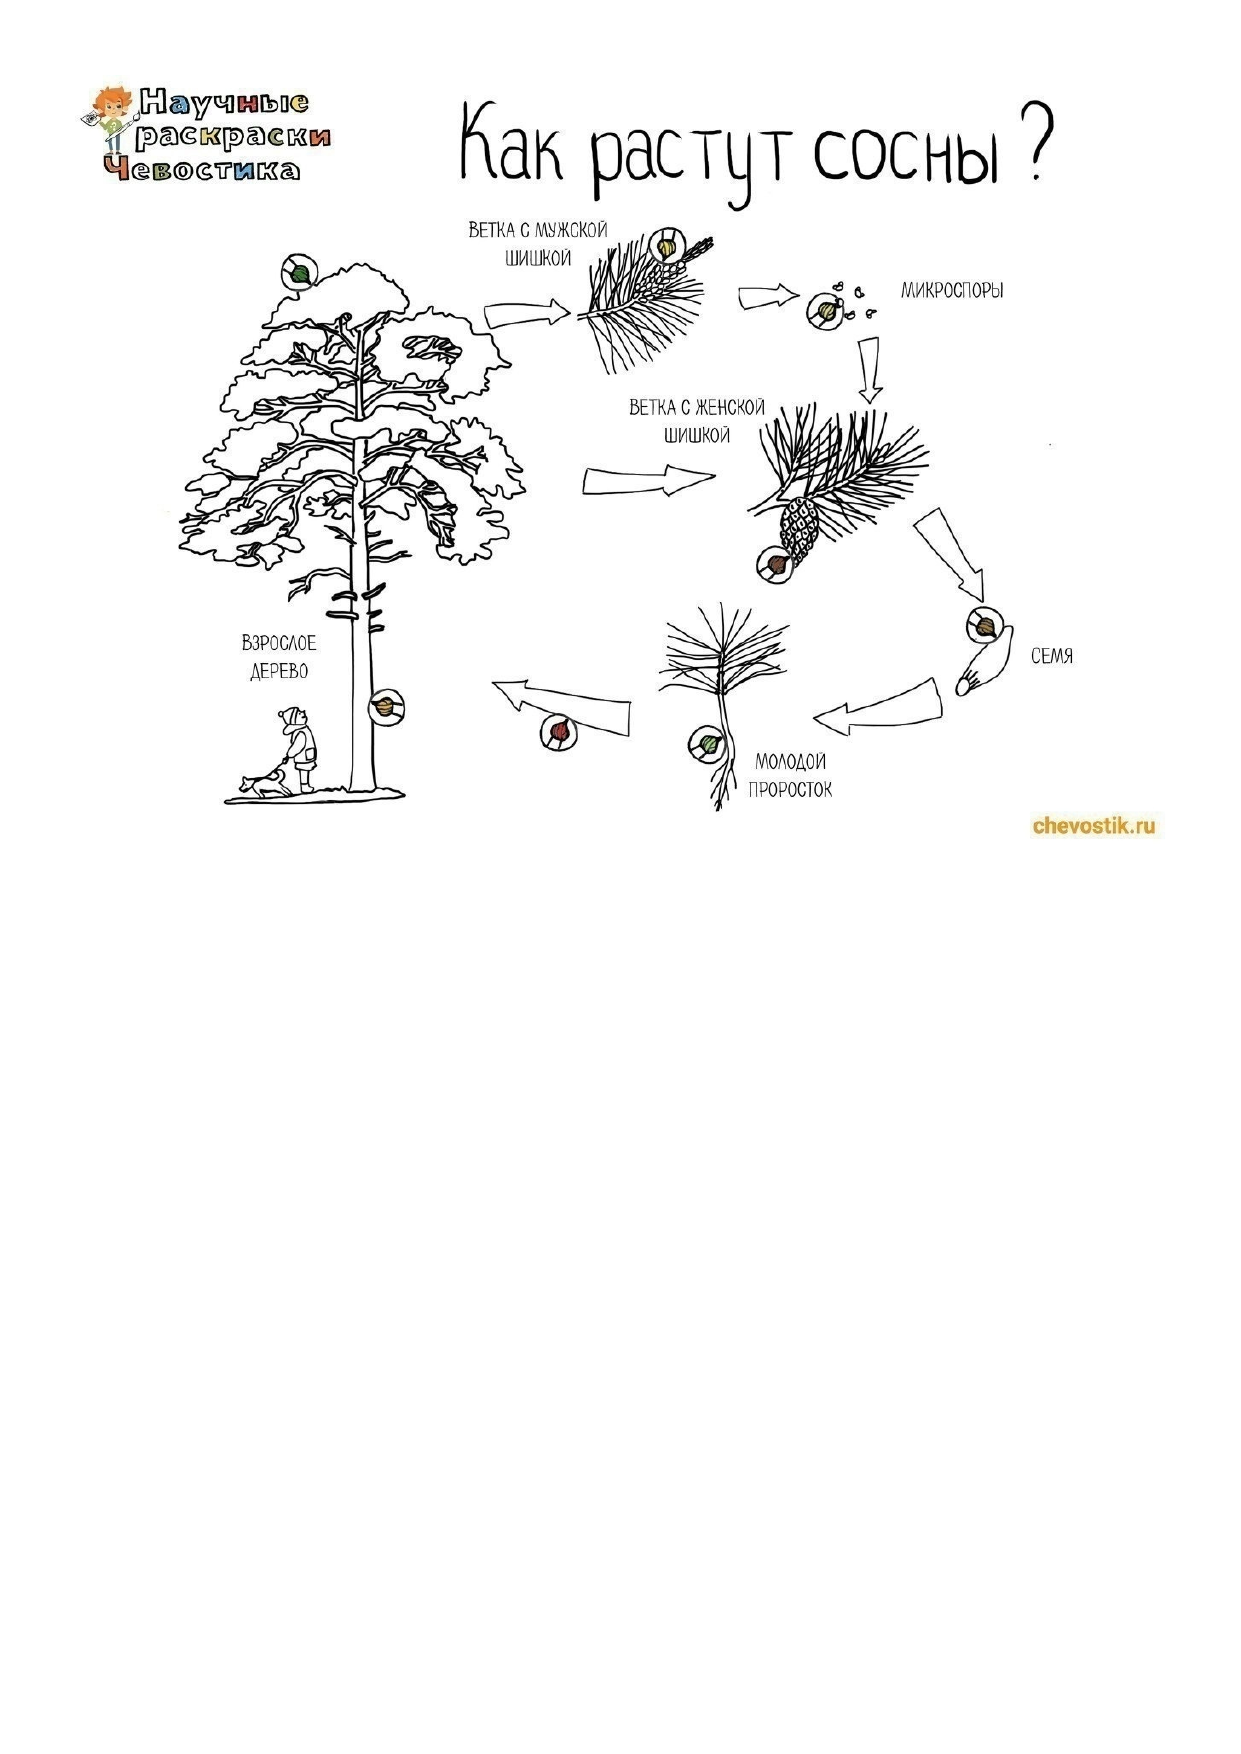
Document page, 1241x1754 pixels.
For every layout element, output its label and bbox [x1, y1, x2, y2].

picture [75, 75, 1166, 846]
